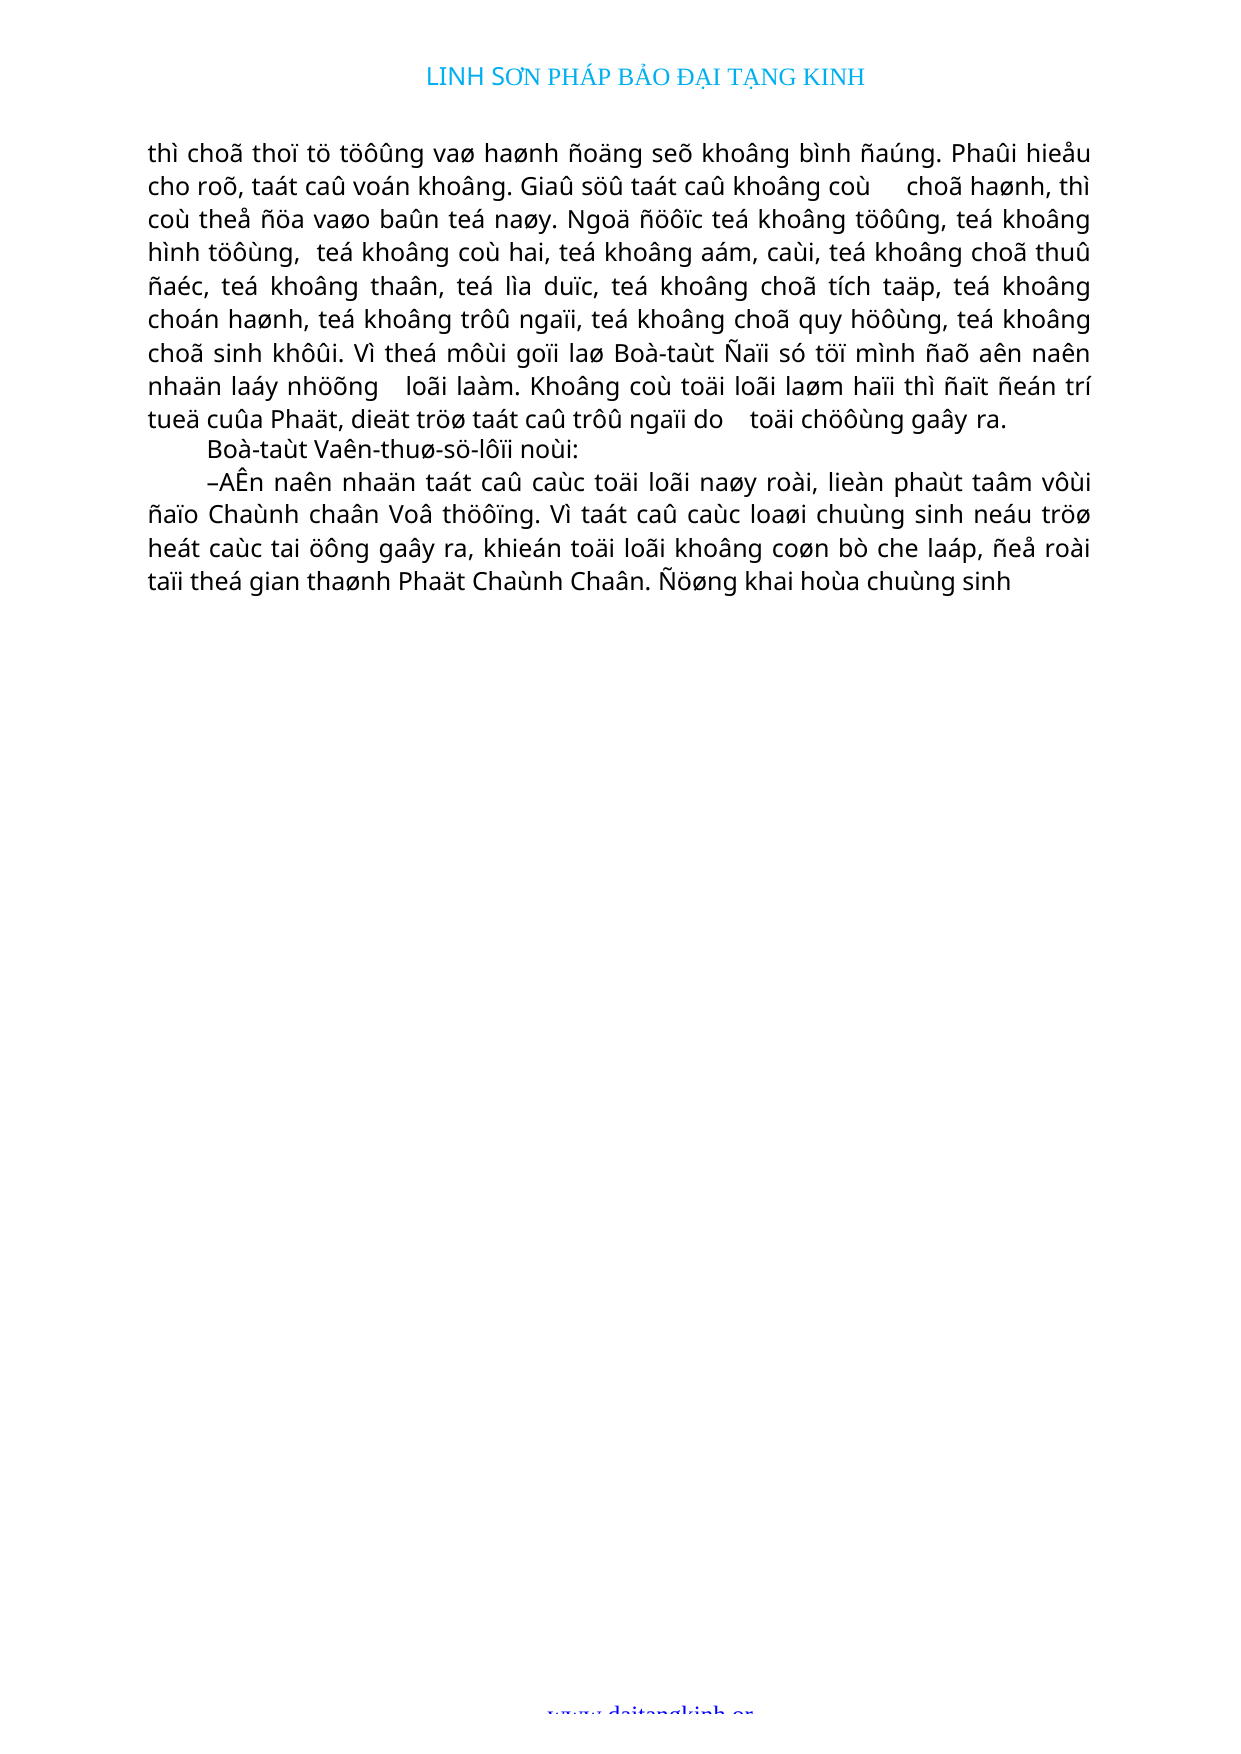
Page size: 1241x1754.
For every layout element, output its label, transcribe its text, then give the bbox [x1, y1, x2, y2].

text Boà-taùt Vaên-thuø-sö-lôïi noùi: [206, 436, 1105, 464]
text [147, 135, 1093, 436]
text –AÊn naên nhaän taát caû caùc toäi loãi naøy roài, lieàn phaùt taâm vôùi ñaïo Chaùnh chaân Voâ thöôïng. Vì taát caû caùc loaøi chuùng sinh neáu tröø heát caùc tai öông gaây ra, khieán toäi loãi khoâng coøn bò che laáp, ñeå roài taïi theá gian thaønh Phaät Chaùnh Chaân. Ñöøng khai hoùa chuùng sinh [147, 464, 1093, 598]
